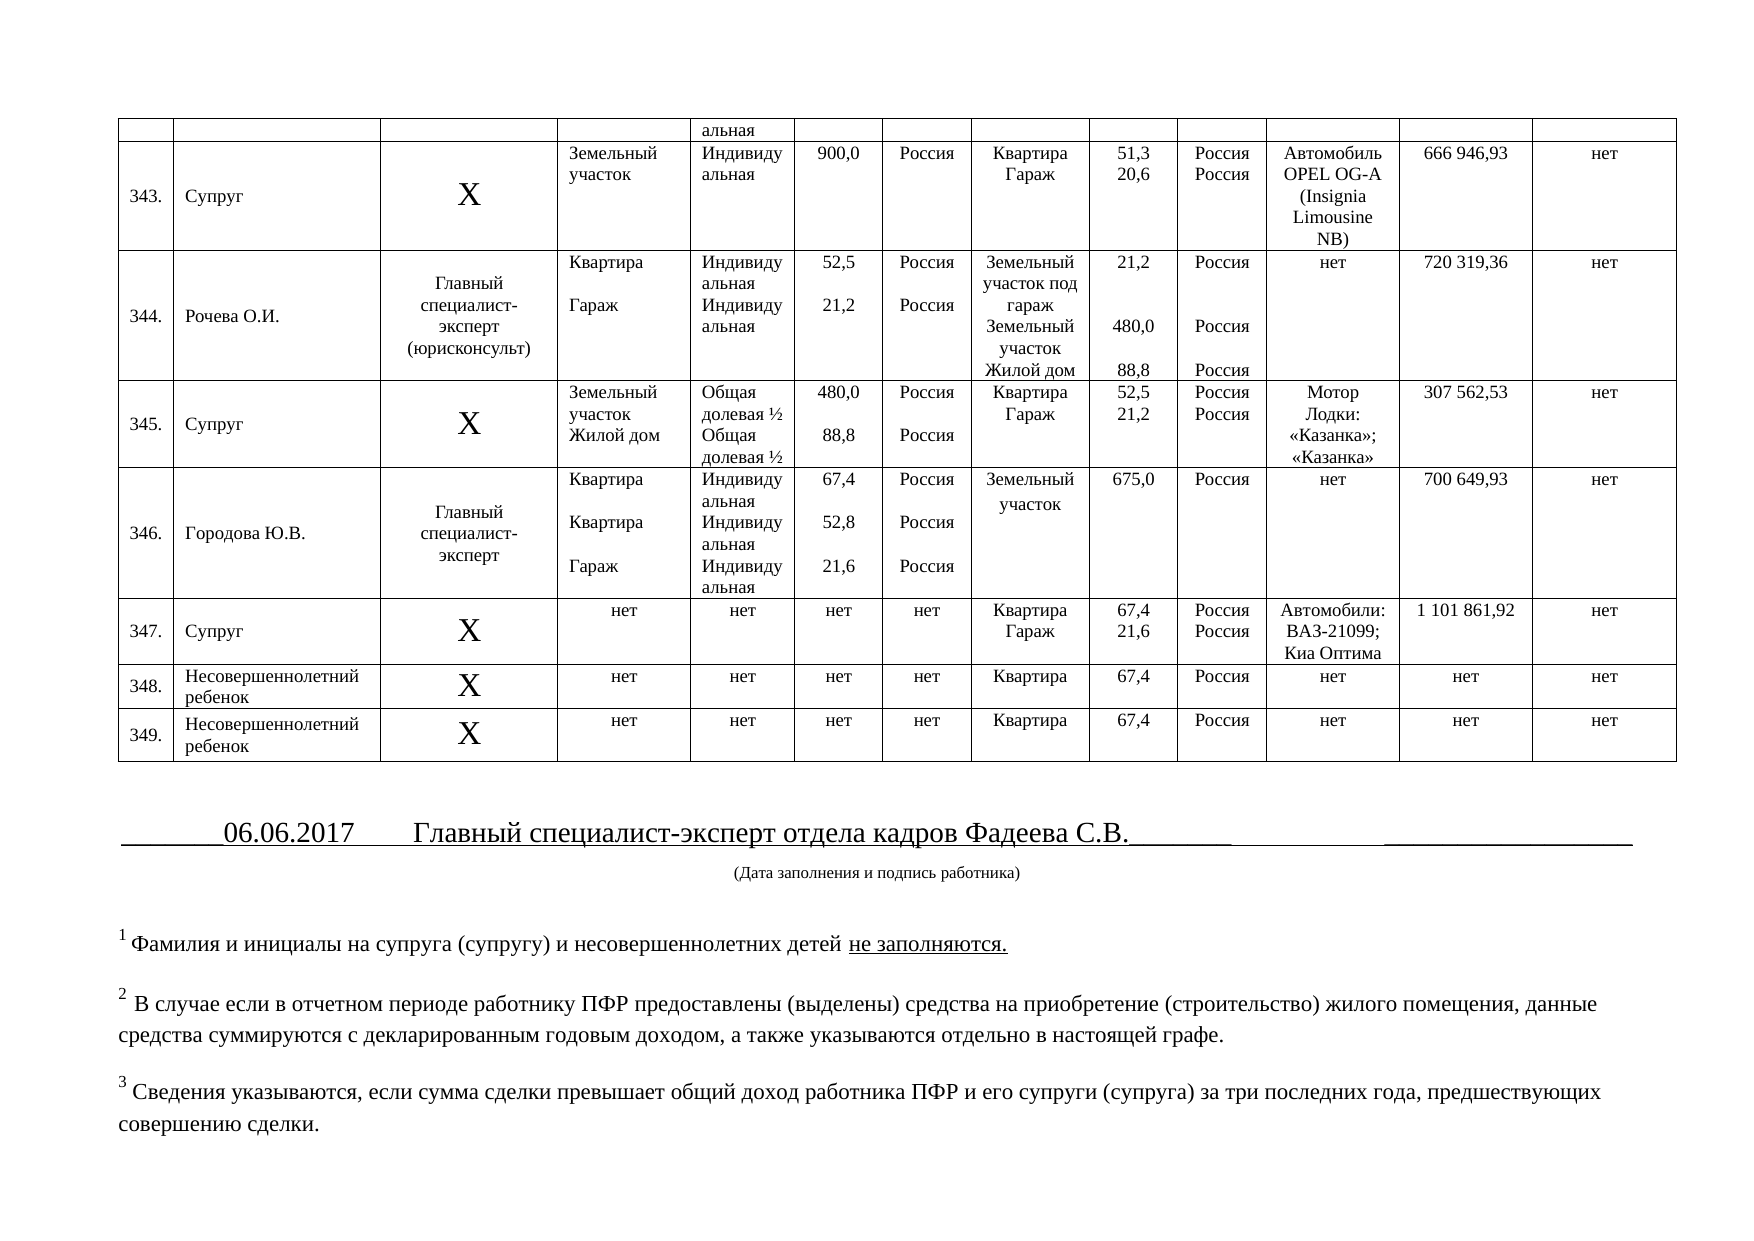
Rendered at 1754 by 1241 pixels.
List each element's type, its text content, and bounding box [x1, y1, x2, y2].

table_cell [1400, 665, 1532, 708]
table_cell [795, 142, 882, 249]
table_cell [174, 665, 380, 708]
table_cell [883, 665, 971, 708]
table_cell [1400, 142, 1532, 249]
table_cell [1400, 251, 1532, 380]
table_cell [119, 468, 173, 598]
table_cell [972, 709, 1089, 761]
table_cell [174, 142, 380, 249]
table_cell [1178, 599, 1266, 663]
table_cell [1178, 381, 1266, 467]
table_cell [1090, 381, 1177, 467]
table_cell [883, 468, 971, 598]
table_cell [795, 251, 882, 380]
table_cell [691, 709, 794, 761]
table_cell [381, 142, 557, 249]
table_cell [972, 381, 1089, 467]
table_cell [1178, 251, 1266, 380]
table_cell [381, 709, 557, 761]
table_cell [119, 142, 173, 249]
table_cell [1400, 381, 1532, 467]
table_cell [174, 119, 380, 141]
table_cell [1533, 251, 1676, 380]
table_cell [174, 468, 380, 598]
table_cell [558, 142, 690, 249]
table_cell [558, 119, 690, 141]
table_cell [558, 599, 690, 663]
text _______06.06.2017 Главный специалист-эксперт отдела кадров Фадеева С.В._______ _________________ (Дата заполнения и подпись работника) [118, 816, 1636, 883]
text 2 В случае если в отчетном периоде работнику ПФР предоставлены (выделены) средства на приобретение (строительство) жилого помещения, данные средства суммируются с декларированным годовым доходом, а также указываются отдельно в настоящей графе. [118, 984, 1636, 1047]
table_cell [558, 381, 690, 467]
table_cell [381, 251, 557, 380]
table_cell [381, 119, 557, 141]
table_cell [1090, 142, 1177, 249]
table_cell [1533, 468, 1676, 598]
text 3 Сведения указываются, если сумма сделки превышает общий доход работника ПФР и его супруги (супруга) за три последних года, предшествующих совершению сделки. [118, 1072, 1636, 1136]
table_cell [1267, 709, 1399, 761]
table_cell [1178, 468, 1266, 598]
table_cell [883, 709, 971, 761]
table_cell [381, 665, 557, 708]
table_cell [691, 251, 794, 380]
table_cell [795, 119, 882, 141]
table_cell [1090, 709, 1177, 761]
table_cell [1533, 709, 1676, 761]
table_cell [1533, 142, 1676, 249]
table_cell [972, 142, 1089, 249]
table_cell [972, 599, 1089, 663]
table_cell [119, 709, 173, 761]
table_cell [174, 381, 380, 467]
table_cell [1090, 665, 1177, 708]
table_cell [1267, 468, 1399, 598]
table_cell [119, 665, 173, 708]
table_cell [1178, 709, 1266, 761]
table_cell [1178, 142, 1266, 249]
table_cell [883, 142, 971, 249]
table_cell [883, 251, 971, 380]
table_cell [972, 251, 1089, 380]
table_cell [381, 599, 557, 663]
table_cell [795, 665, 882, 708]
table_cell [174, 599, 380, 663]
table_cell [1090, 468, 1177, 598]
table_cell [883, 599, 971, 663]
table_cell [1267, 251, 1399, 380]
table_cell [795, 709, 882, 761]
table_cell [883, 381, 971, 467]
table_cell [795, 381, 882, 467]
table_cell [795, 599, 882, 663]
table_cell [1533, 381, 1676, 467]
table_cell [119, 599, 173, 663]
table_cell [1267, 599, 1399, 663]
text 1 Фамилия и инициалы на супруга (супругу) и несовершеннолетних детей не заполняются. [118, 924, 1636, 958]
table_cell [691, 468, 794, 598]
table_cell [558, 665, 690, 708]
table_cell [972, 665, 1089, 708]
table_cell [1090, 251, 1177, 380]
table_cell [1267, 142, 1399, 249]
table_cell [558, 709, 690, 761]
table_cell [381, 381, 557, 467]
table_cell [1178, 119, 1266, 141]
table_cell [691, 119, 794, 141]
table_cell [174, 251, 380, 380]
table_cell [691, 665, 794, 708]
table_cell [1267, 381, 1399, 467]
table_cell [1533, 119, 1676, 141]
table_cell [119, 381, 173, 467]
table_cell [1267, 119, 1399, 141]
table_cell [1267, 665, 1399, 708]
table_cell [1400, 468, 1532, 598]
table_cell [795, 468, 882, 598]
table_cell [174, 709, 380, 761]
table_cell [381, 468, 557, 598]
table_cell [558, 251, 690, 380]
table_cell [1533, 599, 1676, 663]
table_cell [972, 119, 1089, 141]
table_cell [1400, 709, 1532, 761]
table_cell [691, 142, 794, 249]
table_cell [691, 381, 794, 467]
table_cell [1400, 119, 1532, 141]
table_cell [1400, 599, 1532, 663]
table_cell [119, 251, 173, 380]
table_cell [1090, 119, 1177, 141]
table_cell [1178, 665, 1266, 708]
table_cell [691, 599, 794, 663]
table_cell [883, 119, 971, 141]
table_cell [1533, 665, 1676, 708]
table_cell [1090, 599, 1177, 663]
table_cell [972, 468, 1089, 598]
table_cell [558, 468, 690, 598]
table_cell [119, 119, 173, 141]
